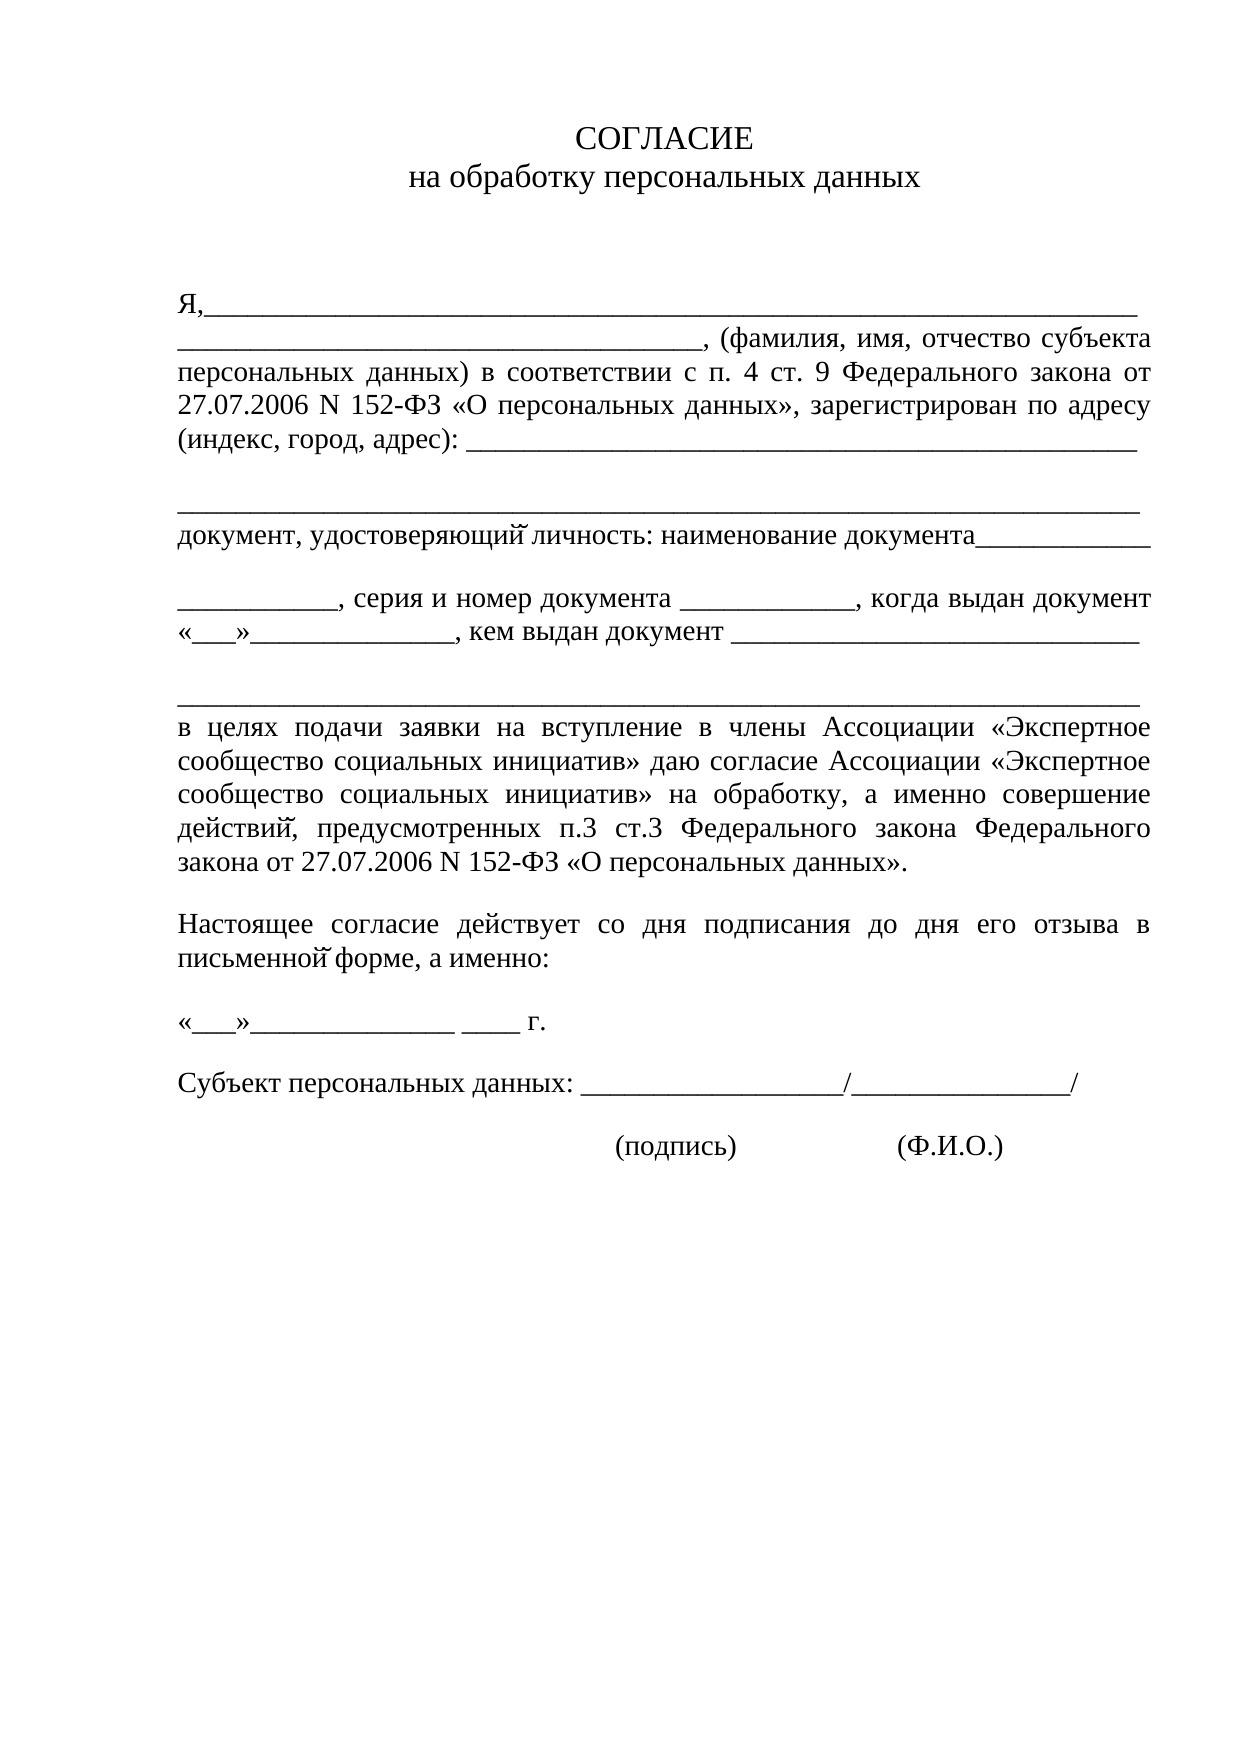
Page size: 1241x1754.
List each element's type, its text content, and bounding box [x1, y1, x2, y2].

text (подпись) (Ф.И.О.) [177, 1128, 1152, 1162]
text СОГЛАСИЕ на обработку персональных данных [177, 118, 1152, 195]
text __________________________________________________________________ документ, удостоверяющий̆ личность: наименование документа____________ [177, 483, 1152, 551]
text Настоящее согласие действует со дня подписания до дня его отзыва в письменной̆ форме, а именно: [177, 906, 1152, 973]
text «___»______________ ____ г. [177, 1003, 1152, 1036]
text ___________, серия и номер документа ____________, когда выдан документ «___»______________, кем выдан документ ____________________________ [177, 580, 1152, 647]
text Я,____________________________________________________________________________________________________, (фамилия, имя, отчество субъекта персональных данных) в соответствии с п. 4 ст. 9 Федерального закона от 27.07.2006 N 152-ФЗ «О персональных данных», зарегистрирован по адресу (индекс, город, адрес): ______________________________________________ [177, 287, 1152, 454]
text Субъект персональных данных: __________________/_______________/ [177, 1065, 1152, 1099]
text __________________________________________________________________ в целях подачи заявки на вступление в члены Ассоциации «Экспертное сообщество социальных инициатив» даю согласие Ассоциации «Экспертное сообщество социальных инициатив» на обработку, а именно совершение действий̆, предусмотренных п.3 ст.3 Федерального закона Федерального закона от 27.07.2006 N 152-ФЗ «О персональных данных». [177, 676, 1152, 877]
